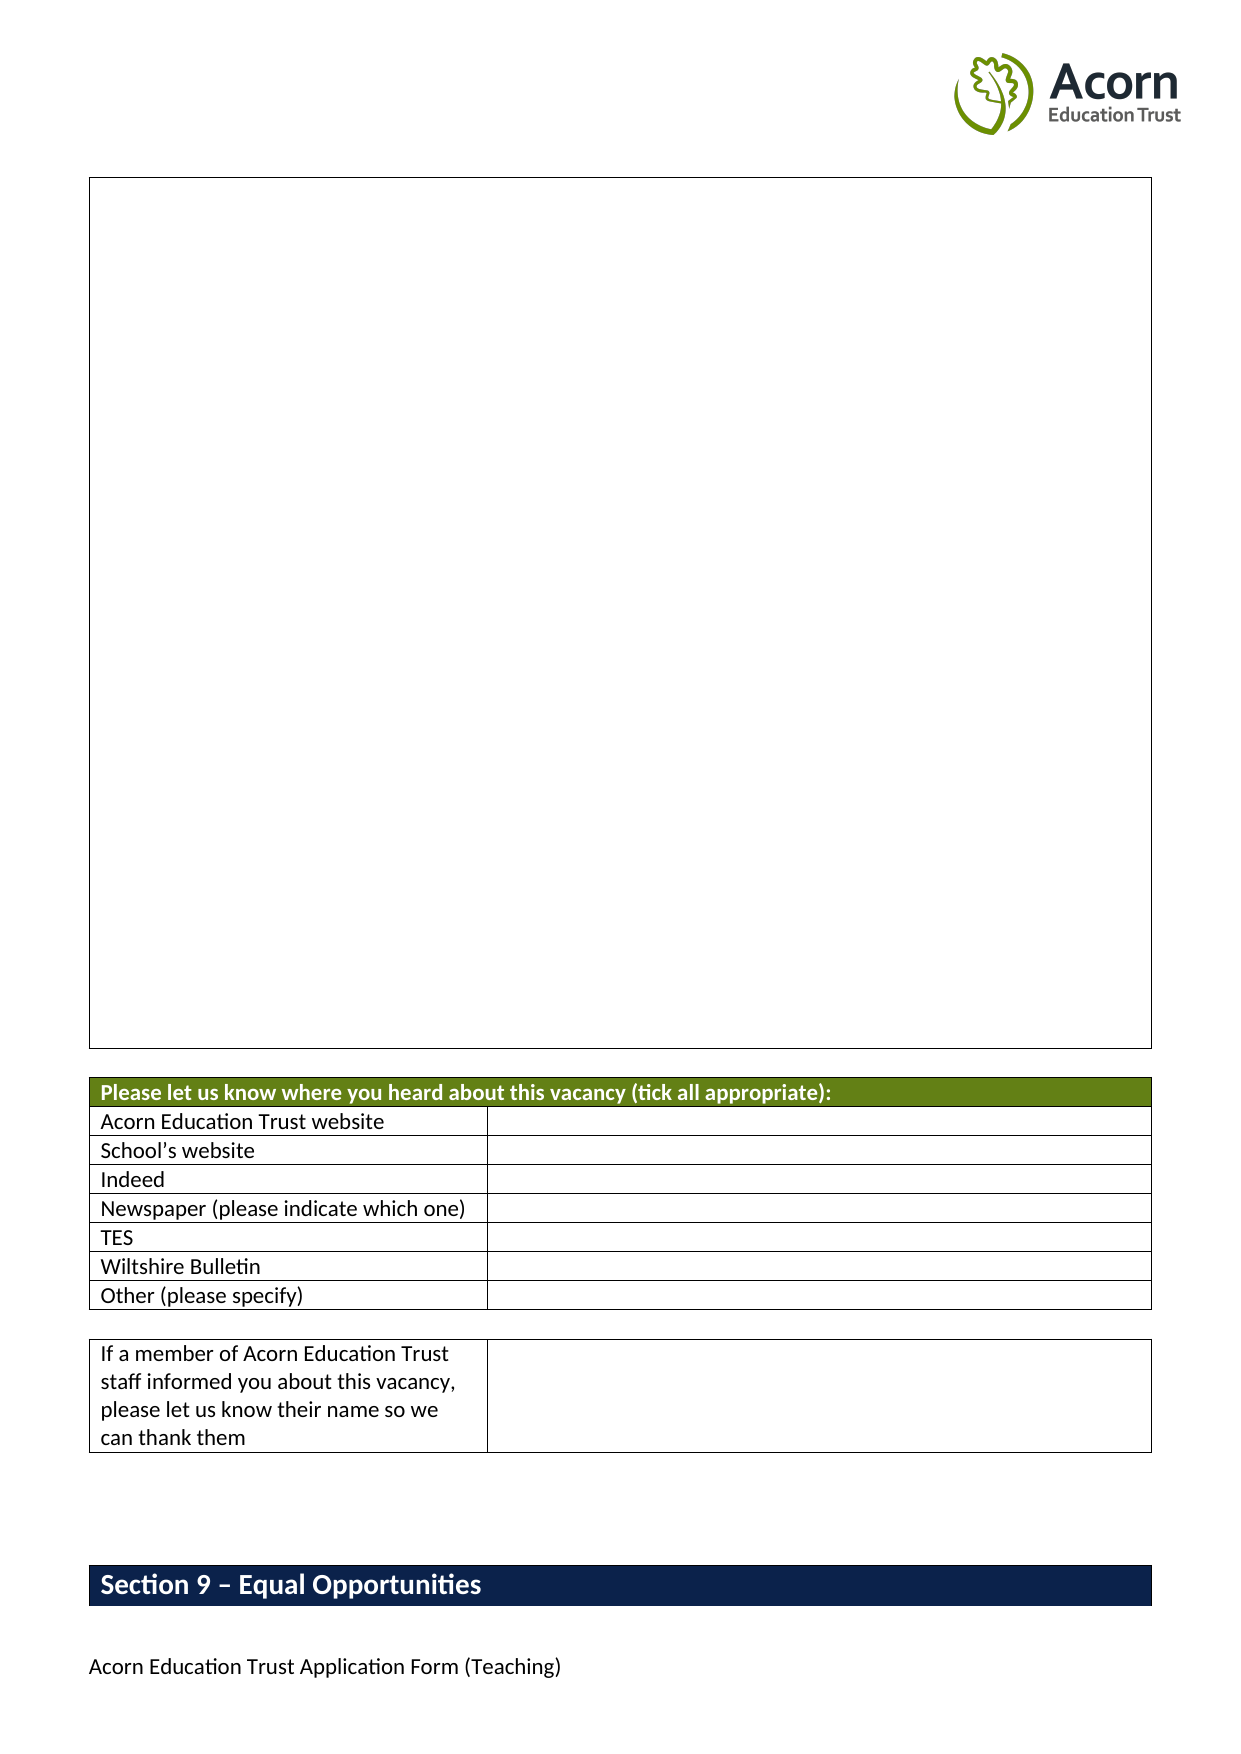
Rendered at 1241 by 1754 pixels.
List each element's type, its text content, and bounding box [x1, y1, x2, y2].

table_cell [488, 1252, 1151, 1280]
table_header [488, 1340, 1151, 1452]
table_cell Wiltshire Bulletin [90, 1252, 487, 1280]
table_cell [488, 1107, 1151, 1135]
table_cell School’s website [90, 1136, 487, 1164]
table_cell TES [90, 1223, 487, 1251]
table_header Please let us know where you heard about this vacancy (tick all appropriate): [90, 1078, 1151, 1106]
table_cell Indeed [90, 1165, 487, 1193]
table_header If a member of Acorn Education Trust staff informed you about this vacancy, please let us know their name so we can thank them [90, 1340, 487, 1452]
table_cell [488, 1281, 1151, 1309]
table_cell [488, 1136, 1151, 1164]
table_cell [488, 1165, 1151, 1193]
table_cell [488, 1194, 1151, 1222]
table_header Section 9 – Equal Opportunities [90, 1566, 1151, 1606]
table_cell Newspaper (please indicate which one) [90, 1194, 487, 1222]
table_cell Other (please specify) [90, 1281, 487, 1309]
table_cell Acorn Education Trust website [90, 1107, 487, 1135]
picture [931, 35, 1210, 154]
table_cell [90, 178, 1151, 1048]
table_cell [488, 1223, 1151, 1251]
